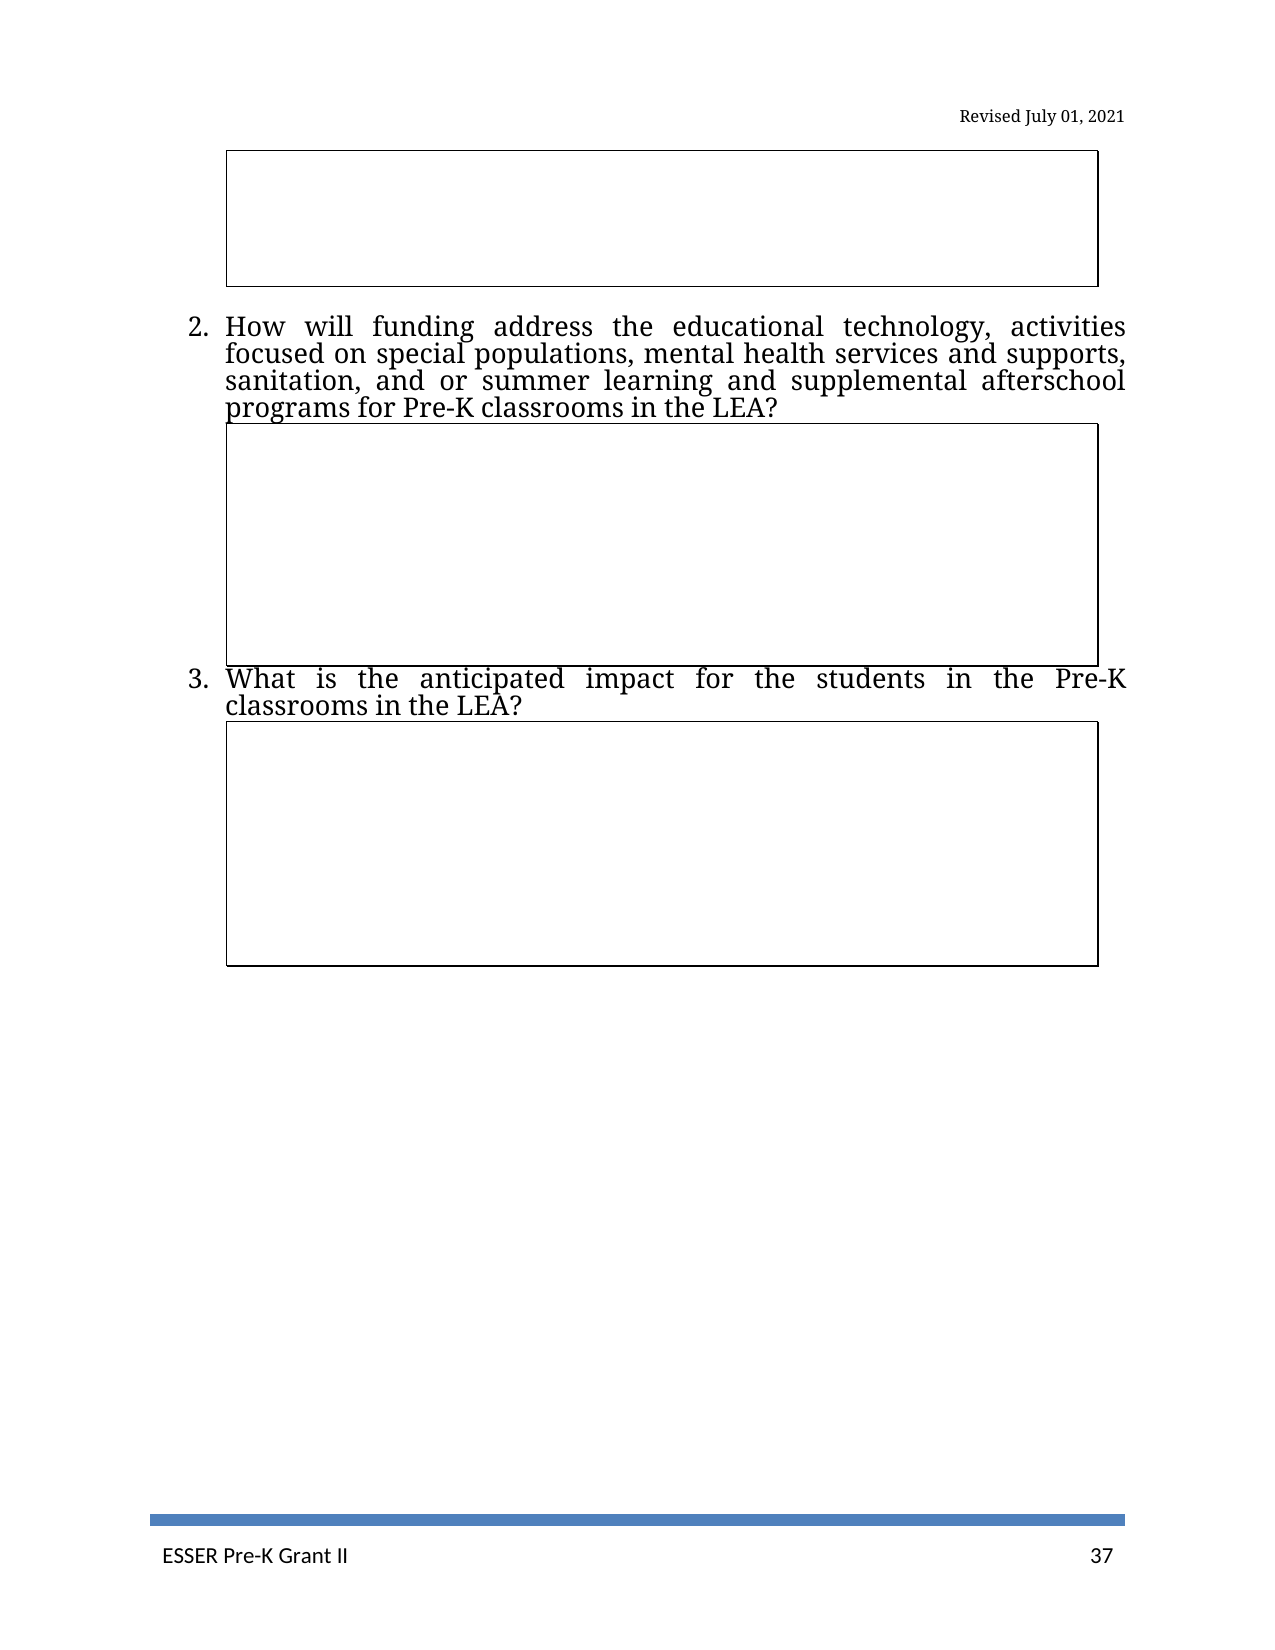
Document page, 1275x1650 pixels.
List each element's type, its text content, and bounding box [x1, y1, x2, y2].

list How will funding address the educational technology, activities focused on special populations, mental health services and supports, sanitation, and or summer learning and supplemental afterschool programs for Pre-K classrooms in the LEA? [187, 315, 1127, 423]
list What is the anticipated impact for the students in the Pre-K classrooms in the LEA? [187, 667, 1127, 721]
